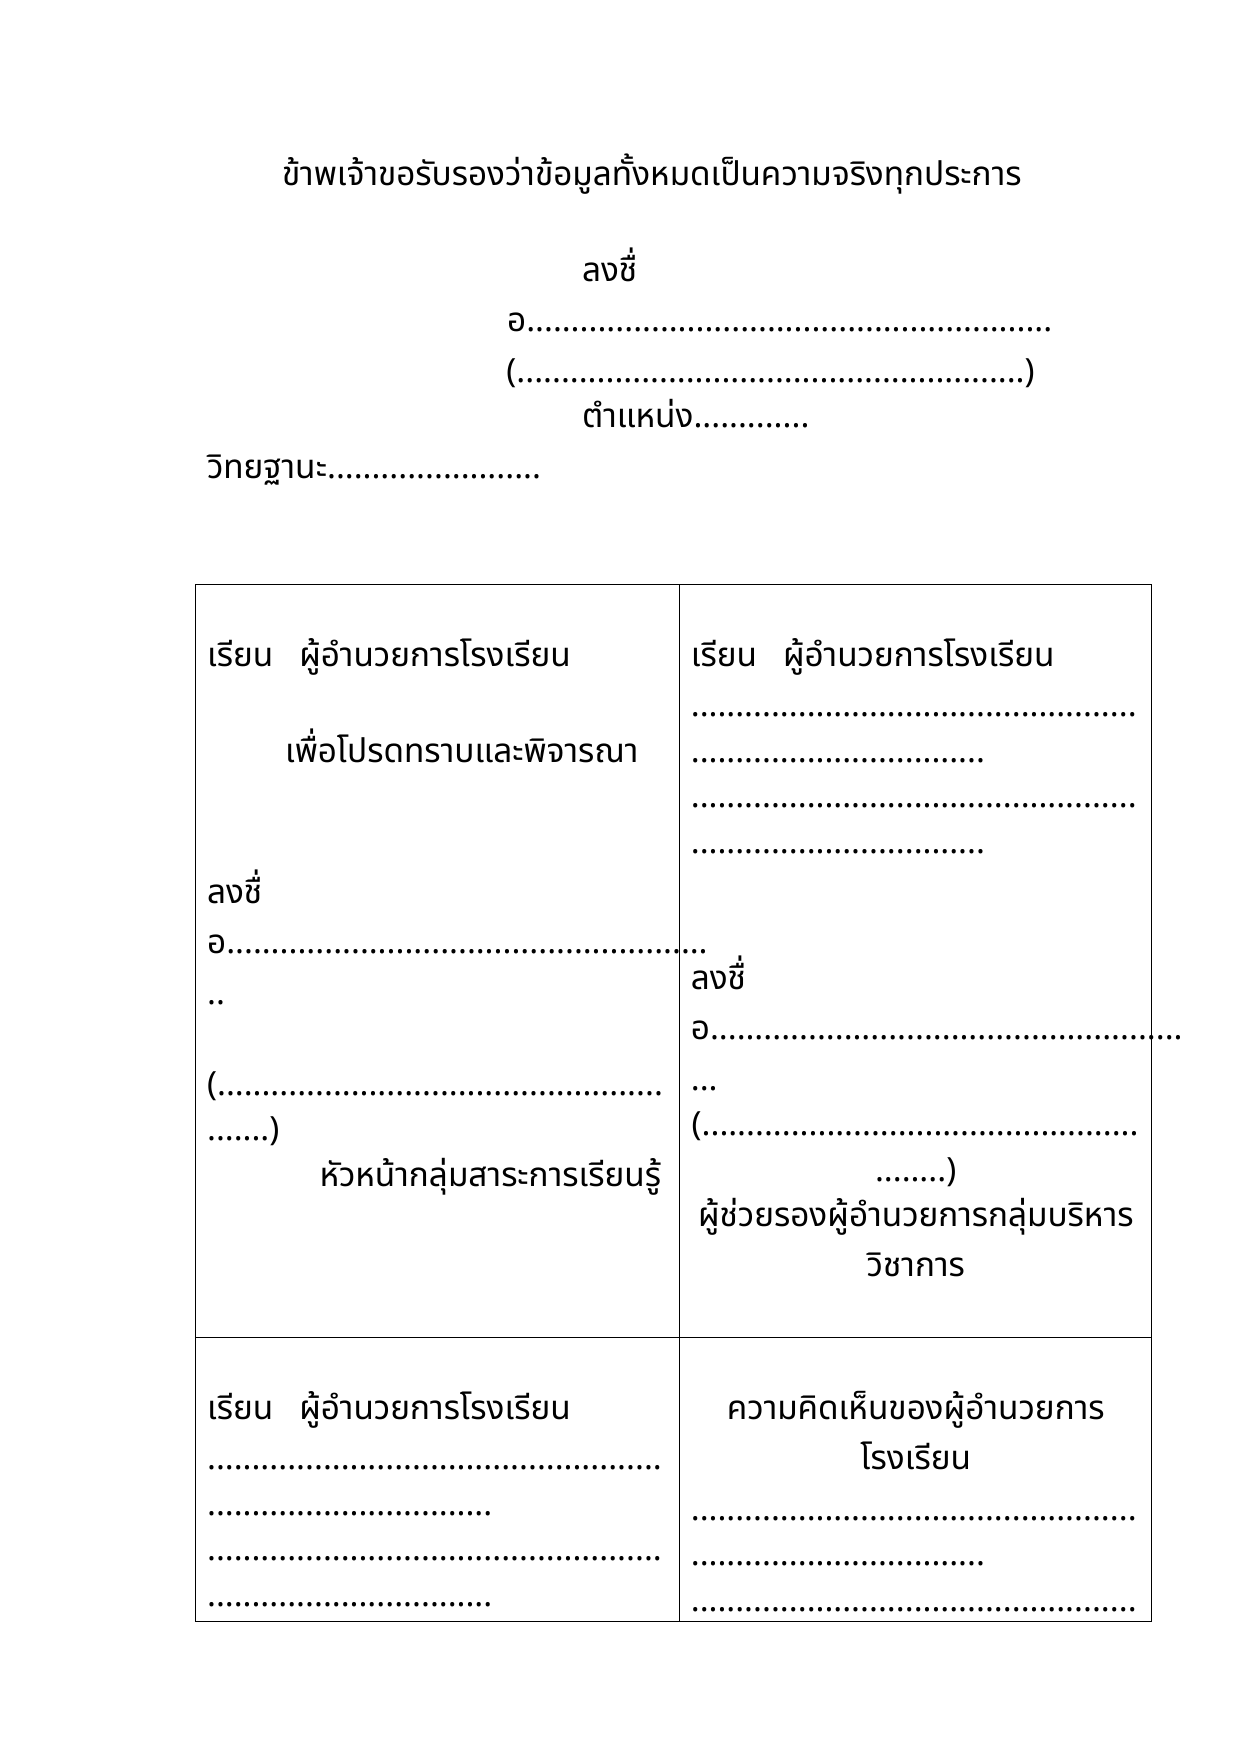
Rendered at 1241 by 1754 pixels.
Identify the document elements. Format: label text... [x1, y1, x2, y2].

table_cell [680, 1338, 1151, 1621]
text (.........................................................) [357, 347, 1093, 392]
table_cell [196, 1338, 679, 1621]
text ตำแหน่ง............. วิทยฐานะ........................ [207, 392, 1093, 493]
text ลงชื่อ........................................................... [507, 246, 1093, 347]
text ข้าพเจ้าขอรับรองว่าข้อมูลทั้งหมดเป็นความจริงทุกประการ [207, 150, 1093, 200]
table_header เรียน ผู้อำนวยการโรงเรียน ................................................................................... ................................................................................... ลงชื่อ........................................................ (.........................................................) ผู้ช่วยรองผู้อำนวยการกลุ่มบริหารวิชาการ [680, 585, 1151, 1337]
table_header เรียน ผู้อำนวยการโรงเรียน เพื่อโปรดทราบและพิจารณา ลงชื่อ........................................................ (.........................................................) หัวหน้ากลุ่มสาระการเรียนรู้ [196, 585, 679, 1337]
